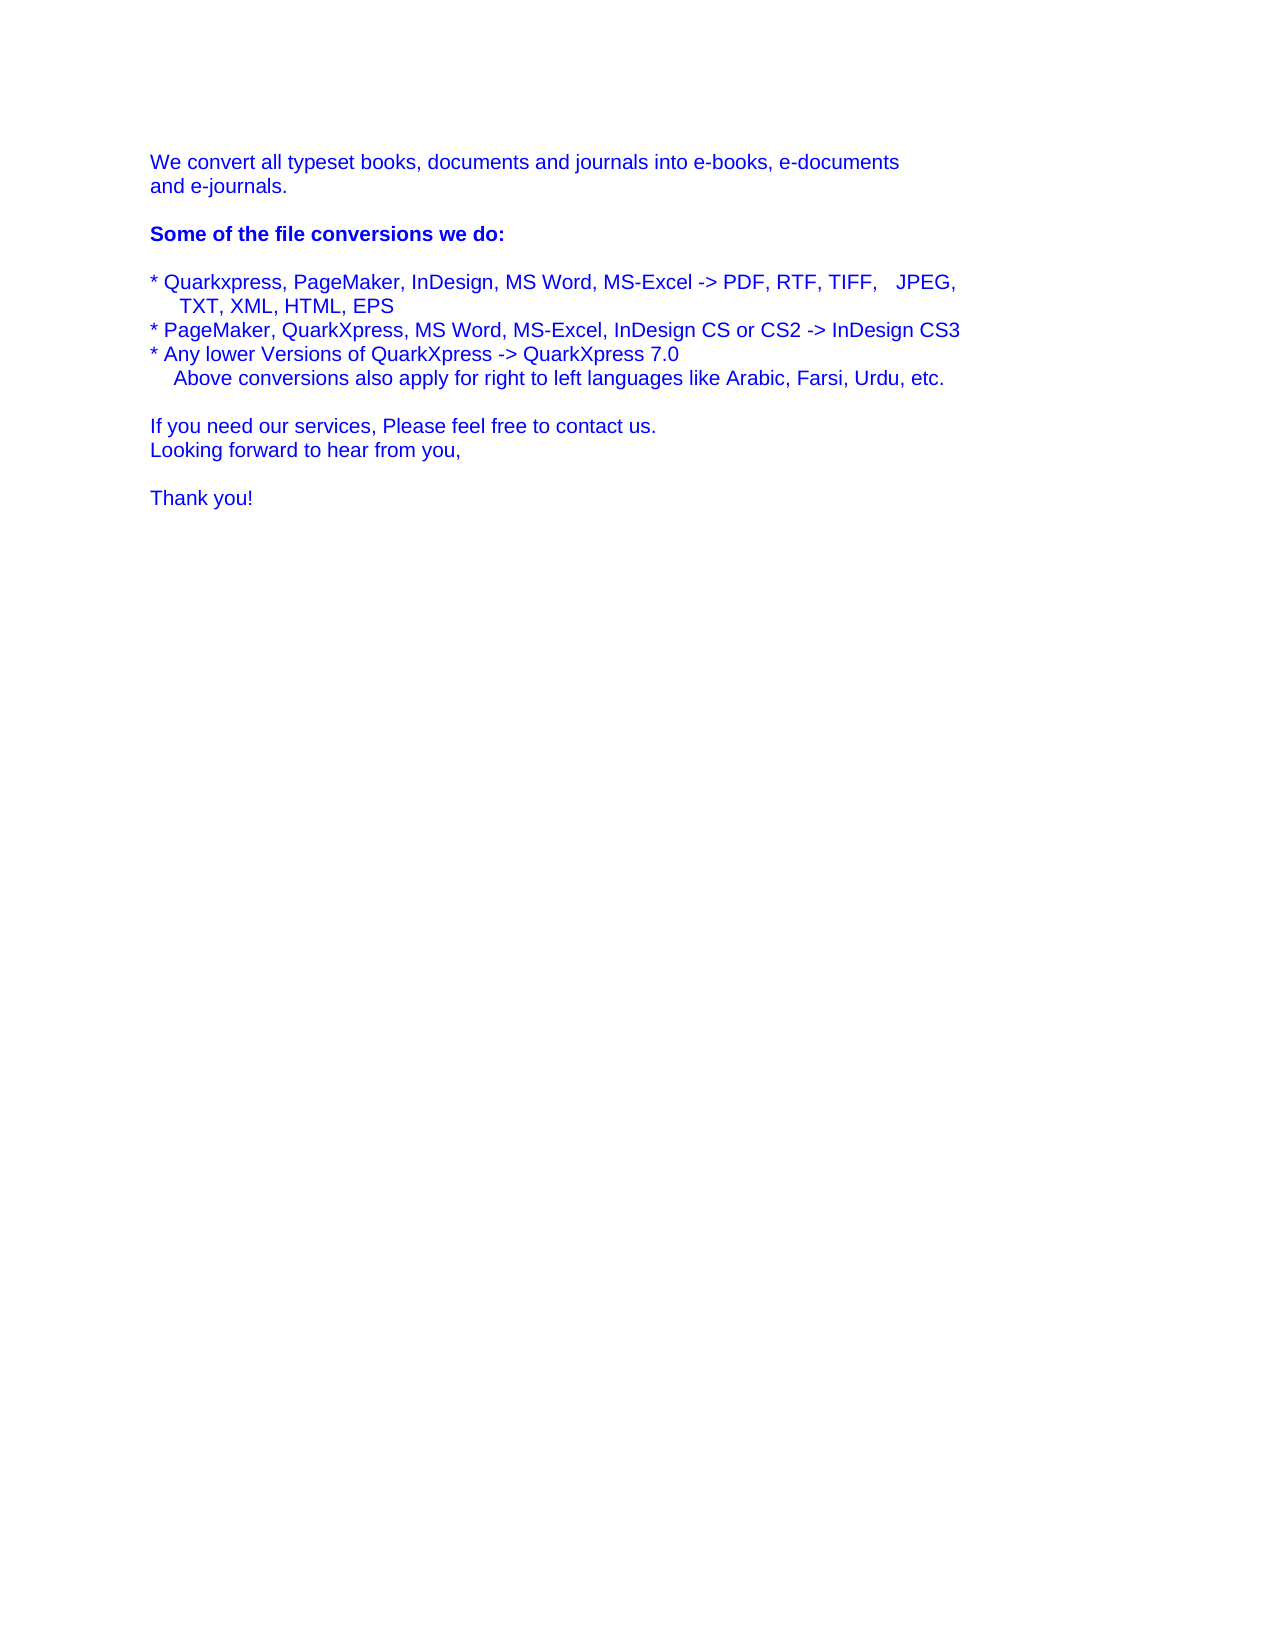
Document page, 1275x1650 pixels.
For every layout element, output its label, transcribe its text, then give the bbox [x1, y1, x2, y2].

text Some of the file conversions we do: [150, 222, 1125, 246]
text and e-journals. [150, 174, 1125, 198]
text We convert all typeset books, documents and journals into e-books, e-documents [150, 150, 1125, 174]
text Thank you! [150, 485, 1125, 509]
text * PageMaker, QuarkXpress, MS Word, MS-Excel, InDesign CS or CS2 -> InDesign CS3 [150, 318, 1125, 342]
text * Any lower Versions of QuarkXpress -> QuarkXpress 7.0 [150, 342, 1125, 366]
text * Quarkxpress, PageMaker, InDesign, MS Word, MS-Excel -> PDF, RTF, TIFF, JPEG, [150, 270, 1125, 294]
text If you need our services, Please feel free to contact us. [150, 413, 1125, 437]
text Above conversions also apply for right to left languages like Arabic, Farsi, Urdu, etc. [150, 366, 1125, 389]
text Looking forward to hear from you, [150, 437, 1125, 461]
text TXT, XML, HTML, EPS [150, 294, 1125, 318]
